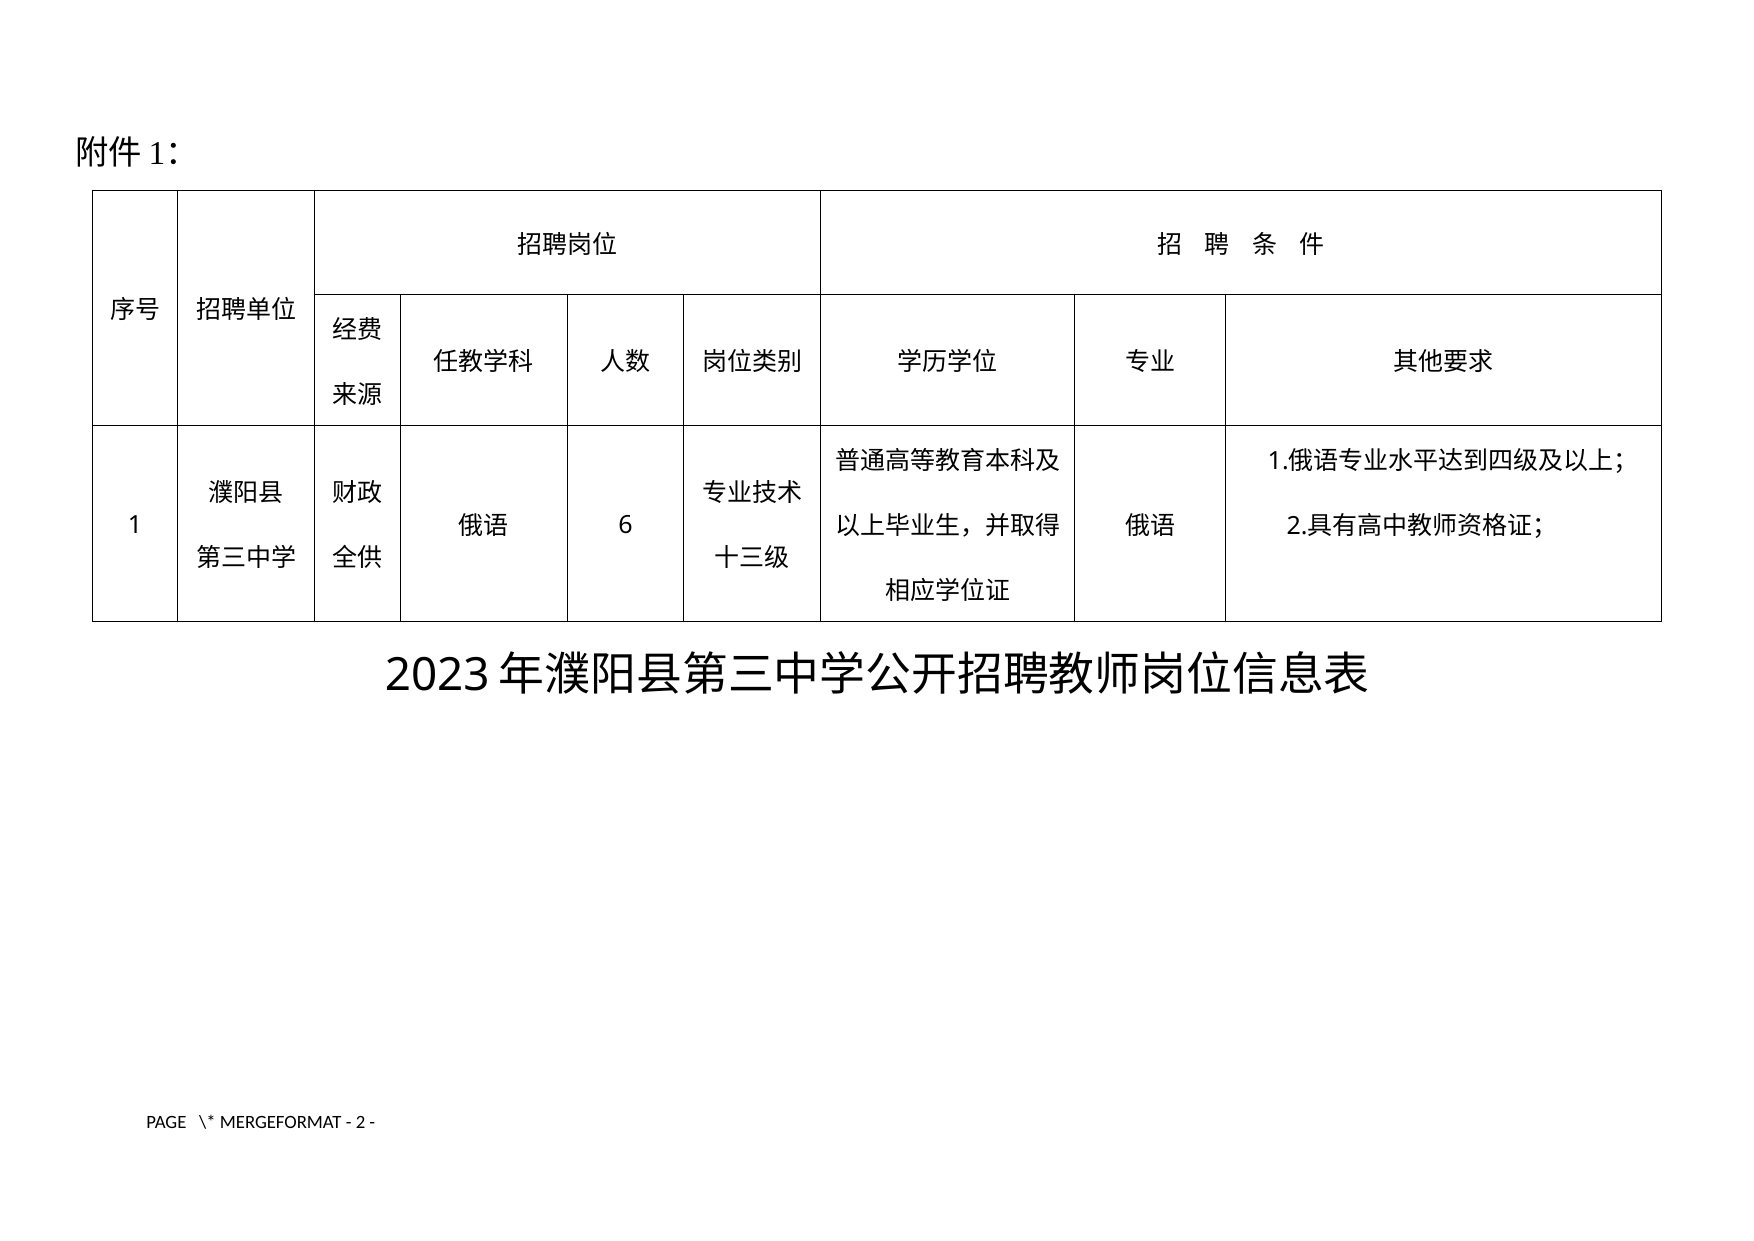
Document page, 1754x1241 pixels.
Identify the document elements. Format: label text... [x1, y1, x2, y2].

table_header 招聘岗位 [315, 191, 820, 294]
table_cell 经费来源 [315, 295, 400, 425]
table_cell 6 [568, 426, 683, 621]
table_cell 俄语 [1075, 426, 1225, 621]
table_cell 俄语 [401, 426, 567, 621]
text 附件1： [75, 126, 1679, 174]
text 2023年濮阳县第三中学公开招聘教师岗位信息表 [75, 622, 1679, 719]
table_header 招聘单位 [178, 191, 314, 425]
table_cell 濮阳县 第三中学 [178, 426, 314, 621]
table_cell 任教学科 [401, 295, 567, 425]
table_cell 其他要求 [1226, 295, 1661, 425]
table_cell 岗位类别 [684, 295, 820, 425]
table_cell 专业 [1075, 295, 1225, 425]
table_header 招 聘 条 件 [821, 191, 1661, 294]
table_cell 1.俄语专业水平达到四级及以上； 2.具有高中教师资格证； [1226, 426, 1661, 621]
table_cell 专业技术十三级 [684, 426, 820, 621]
table_cell 人数 [568, 295, 683, 425]
table_cell 1 [93, 426, 177, 621]
table_header 序号 [93, 191, 177, 425]
table_cell 财政 全供 [315, 426, 400, 621]
table_cell 学历学位 [821, 295, 1074, 425]
table_cell 普通高等教育本科及以上毕业生，并取得相应学位证 [821, 426, 1074, 621]
